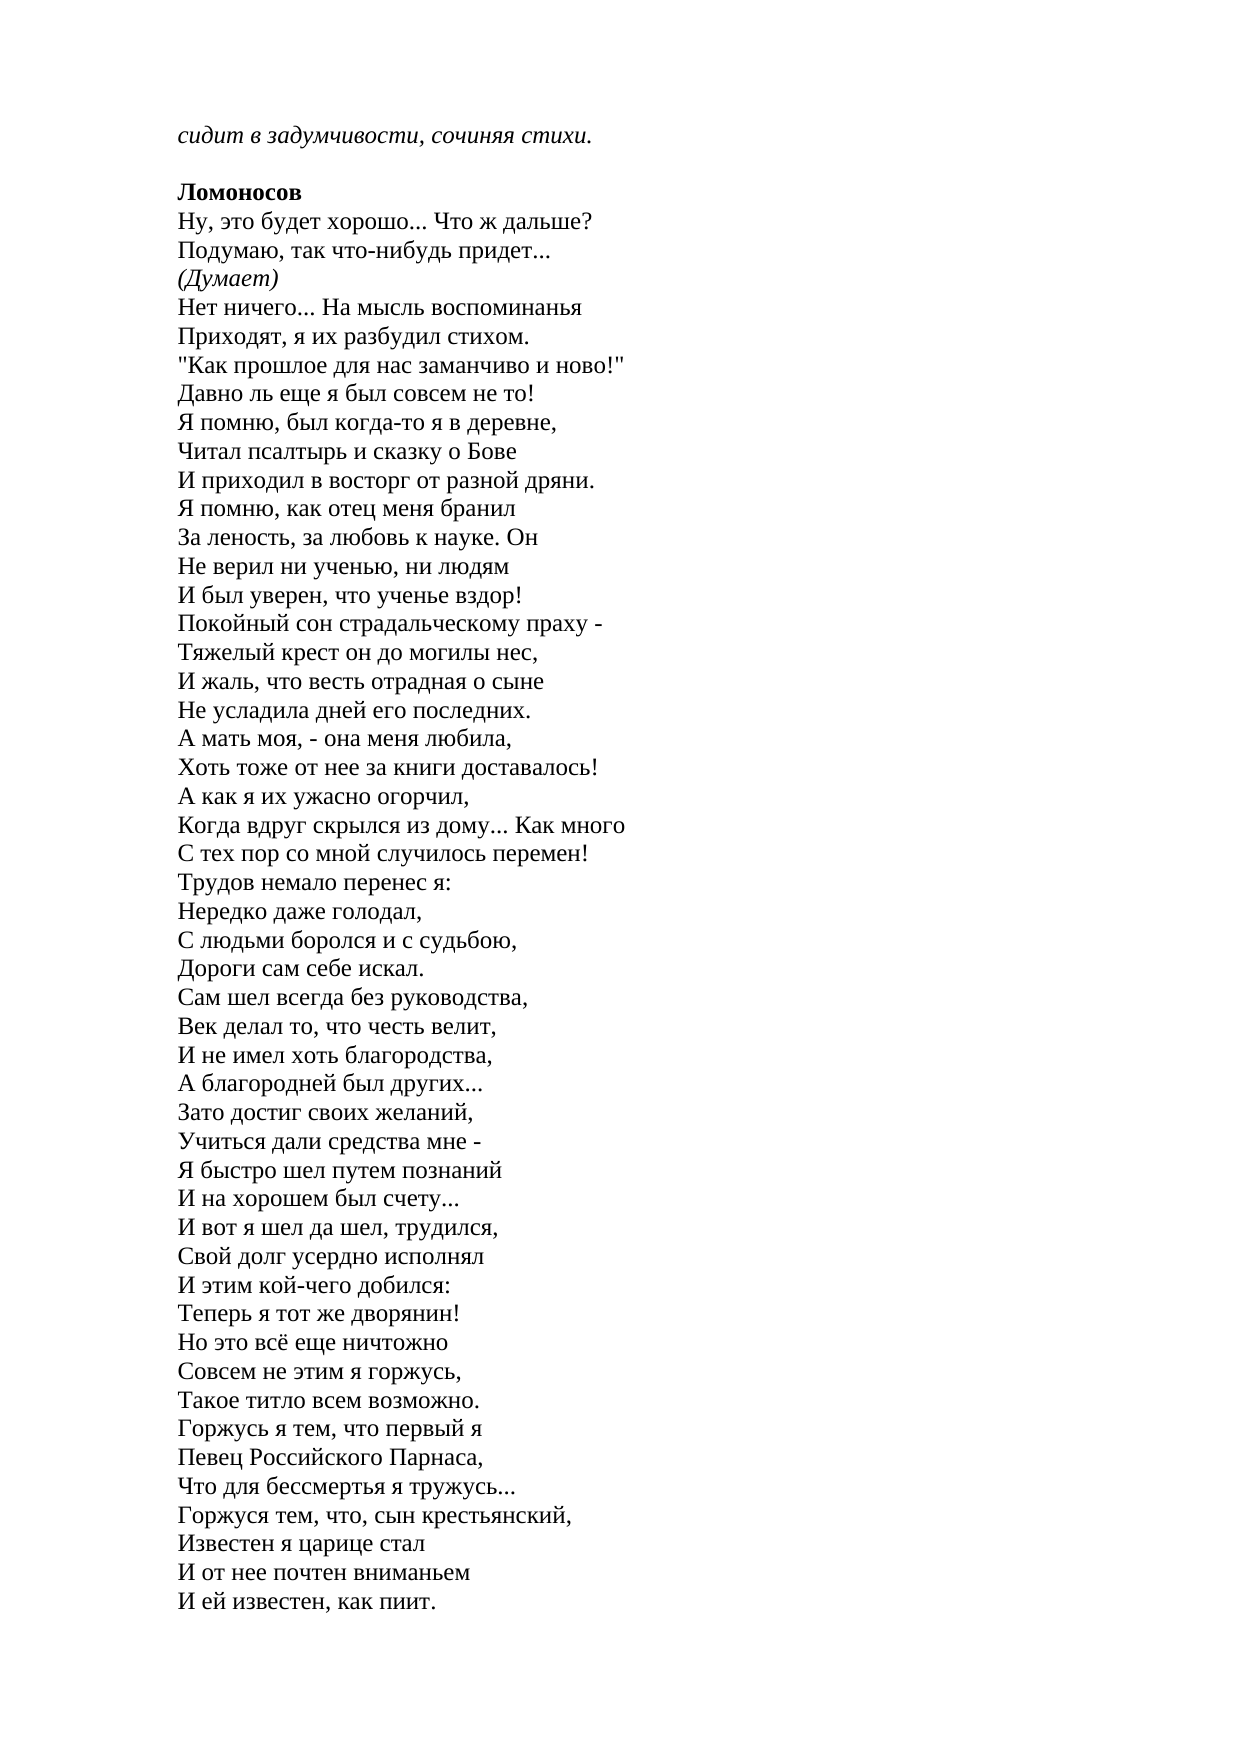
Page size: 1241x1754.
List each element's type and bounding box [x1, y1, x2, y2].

table_header [176, 118, 1159, 1616]
